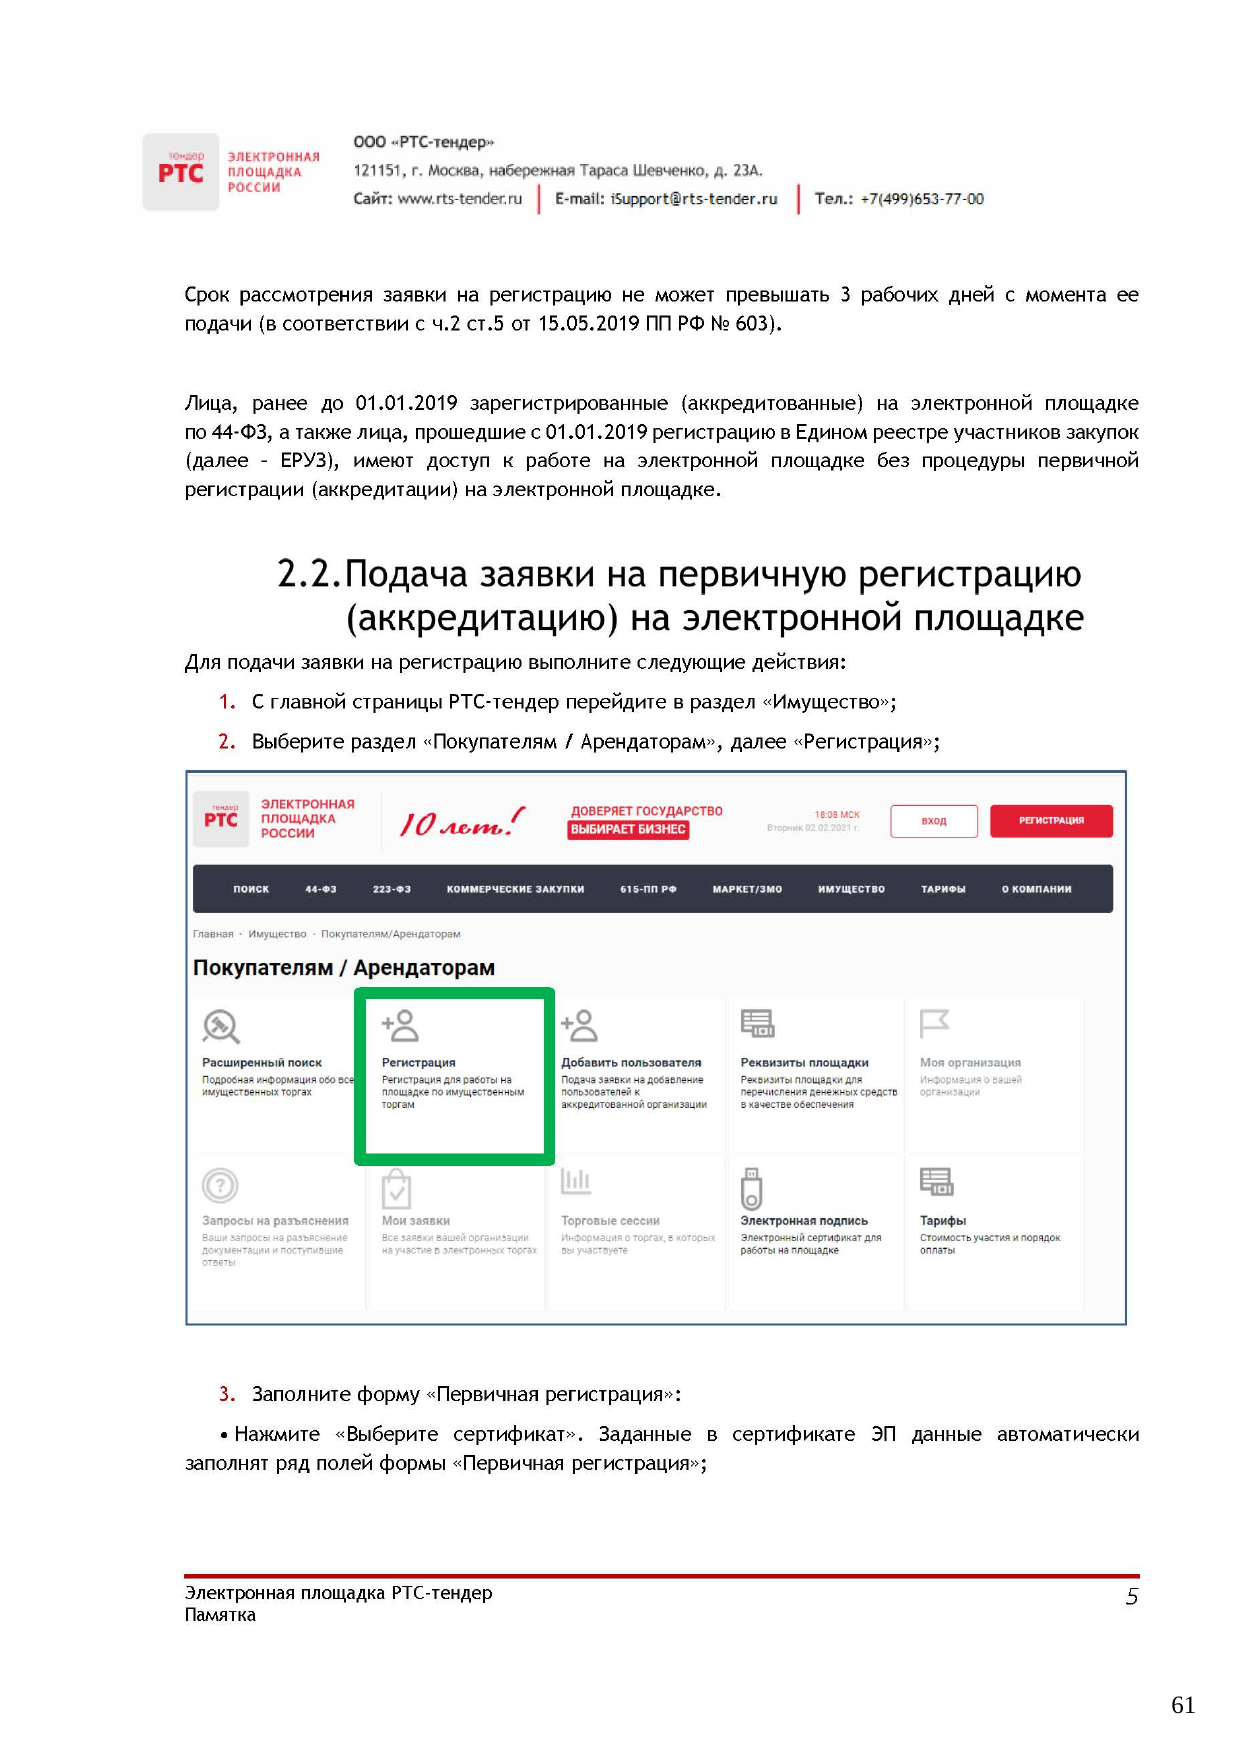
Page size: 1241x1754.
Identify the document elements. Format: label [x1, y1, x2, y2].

picture [78, 88, 1192, 1665]
